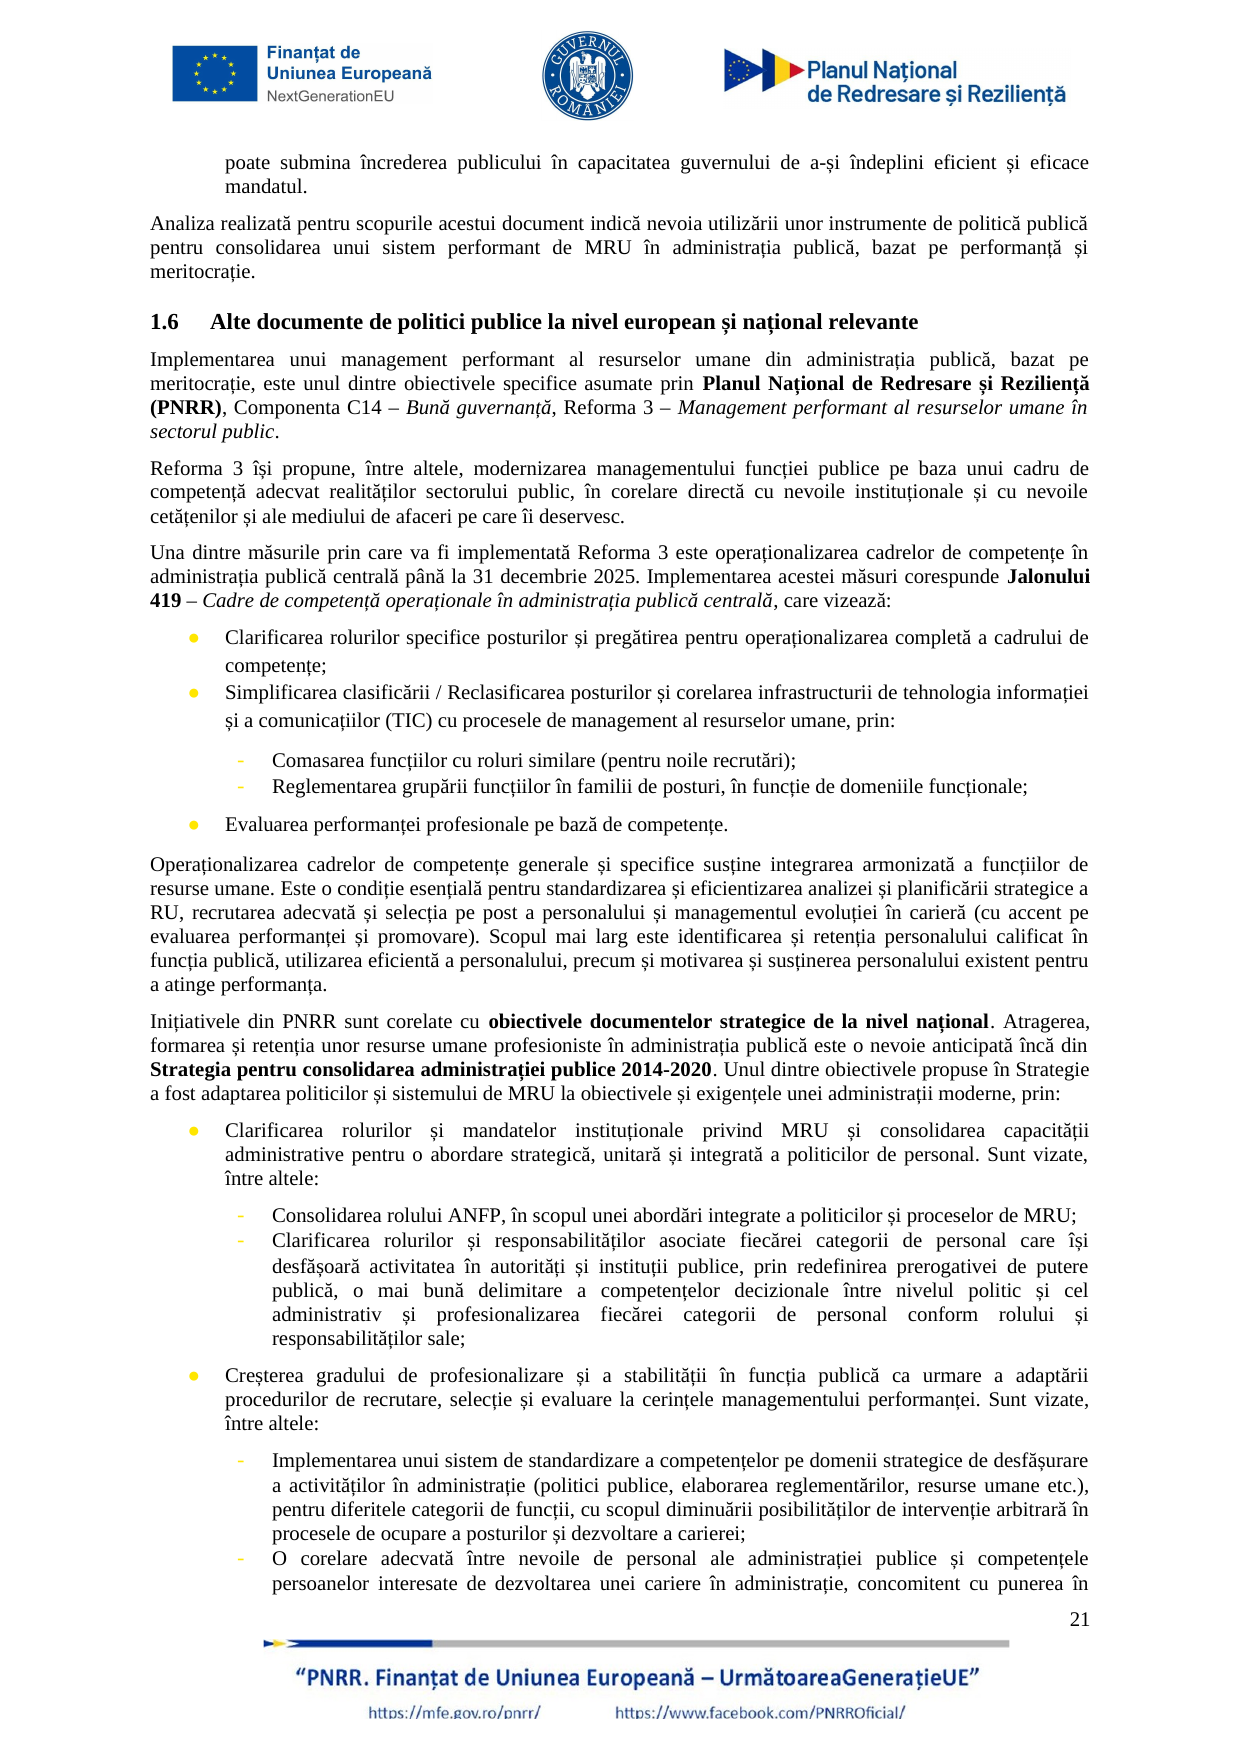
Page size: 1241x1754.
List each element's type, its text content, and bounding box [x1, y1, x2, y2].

text Analiza realizată pentru scopurile acestui document indică nevoia utilizării unor instrumente de politică publică pentru consolidarea unui sistem performant de MRU în administrația publică, bazat pe performanță și meritocrație. [150, 211, 1090, 283]
picture [262, 1639, 1009, 1718]
picture [723, 48, 1071, 109]
text Implementarea unui sistem de standardizare a competențelor pe domenii strategice de desfășurare a activităților în administrație (politici publice, elaborarea reglementărilor, resurse umane etc.), pentru diferitele categorii de funcții, cu scopul diminuării posibilităților de intervenție arbitrară în procesele de ocupare a posturilor și dezvoltare a carierei; [234, 1447, 1090, 1545]
text Clarificarea rolurilor și responsabilităților asociate fiecărei categorii de personal care își desfășoară activitatea în autorități și instituții publice, prin redefinirea prerogativei de putere publică, o mai bună delimitare a competențelor decizionale între nivelul politic și cel administrativ și profesionalizarea fiecărei categorii de personal conform rolului și responsabilităților sale; [234, 1228, 1090, 1350]
text Creșterea gradului de profesionalizare și a stabilității în funcția publică ca urmare a adaptării procedurilor de recrutare, selecție și evaluare la cerințele managementului performanței. Sunt vizate, între altele: [187, 1363, 1090, 1435]
text Evaluarea performanței profesionale pe bază de competențe. [187, 812, 1090, 836]
picture [170, 43, 433, 104]
text Una dintre măsurile prin care va fi implementată Reforma 3 este operaționalizarea cadrelor de competențe în administrația publică centrală până la 31 decembrie 2025. Implementarea acestei măsuri corespunde Jalonului 419 – Cadre de competență operaționale în administrația publică centrală, care vizează: [150, 540, 1090, 612]
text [187, 150, 1090, 198]
text Reglementarea grupării funcțiilor în familii de posturi, în funcție de domeniile funcționale; [234, 774, 1090, 799]
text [234, 1545, 1090, 1595]
text Comasarea funcțiilor cu roluri similare (pentru noile recrutări); [234, 748, 1090, 774]
text Clarificarea rolurilor și mandatelor instituționale privind MRU și consolidarea capacității administrative pentru o abordare strategică, unitară și integrată a politicilor de personal. Sunt vizate, între altele: [187, 1118, 1090, 1190]
subtitle Alte documente de politici publice la nivel european și național relevante [150, 308, 1090, 334]
text Simplificarea clasificării / Reclasificarea posturilor și corelarea infrastructurii de tehnologia informației și a comunicațiilor (TIC) cu procesele de management al resurselor umane, prin: [187, 680, 1090, 732]
text Implementarea unui management performant al resurselor umane din administrația publică, bazat pe meritocrație, este unul dintre obiectivele specifice asumate prin Planul Național de Redresare și Reziliență (PNRR), Componenta C14 – Bună guvernanță, Reforma 3 – Management performant al resurselor umane în sectorul public. [150, 347, 1090, 443]
text Reforma 3 își propune, între altele, modernizarea managementului funcției publice pe baza unui cadru de competență adecvat realităților sectorului public, în corelare directă cu nevoile instituționale și cu nevoile cetățenilor și ale mediului de afaceri pe care îi deservesc. [150, 455, 1090, 528]
picture [541, 30, 634, 121]
text Operaționalizarea cadrelor de competențe generale și specifice susține integrarea armonizată a funcțiilor de resurse umane. Este o condiție esențială pentru standardizarea și eficientizarea analizei și planificării strategice a RU, recrutarea adecvată și selecția pe post a personalului și managementul evoluției în carieră (cu accent pe evaluarea performanței și promovare). Scopul mai larg este identificarea și retenția personalului calificat în funcția publică, utilizarea eficientă a personalului, precum și motivarea și susținerea personalului existent pentru a atinge performanța. [150, 852, 1090, 996]
text Consolidarea rolului ANFP, în scopul unei abordări integrate a politicilor și proceselor de MRU; [234, 1202, 1090, 1228]
text Clarificarea rolurilor specifice posturilor și pregătirea pentru operaționalizarea completă a cadrului de competențe; [187, 625, 1090, 677]
text Inițiativele din PNRR sunt corelate cu obiectivele documentelor strategice de la nivel național. Atragerea, formarea și retenția unor resurse umane profesioniste în administrația publică este o nevoie anticipată încă din Strategia pentru consolidarea administrației publice 2014-2020. Unul dintre obiectivele propuse în Strategie a fost adaptarea politicilor și sistemului de MRU la obiectivele și exigențele unei administrații moderne, prin: [150, 1009, 1090, 1105]
